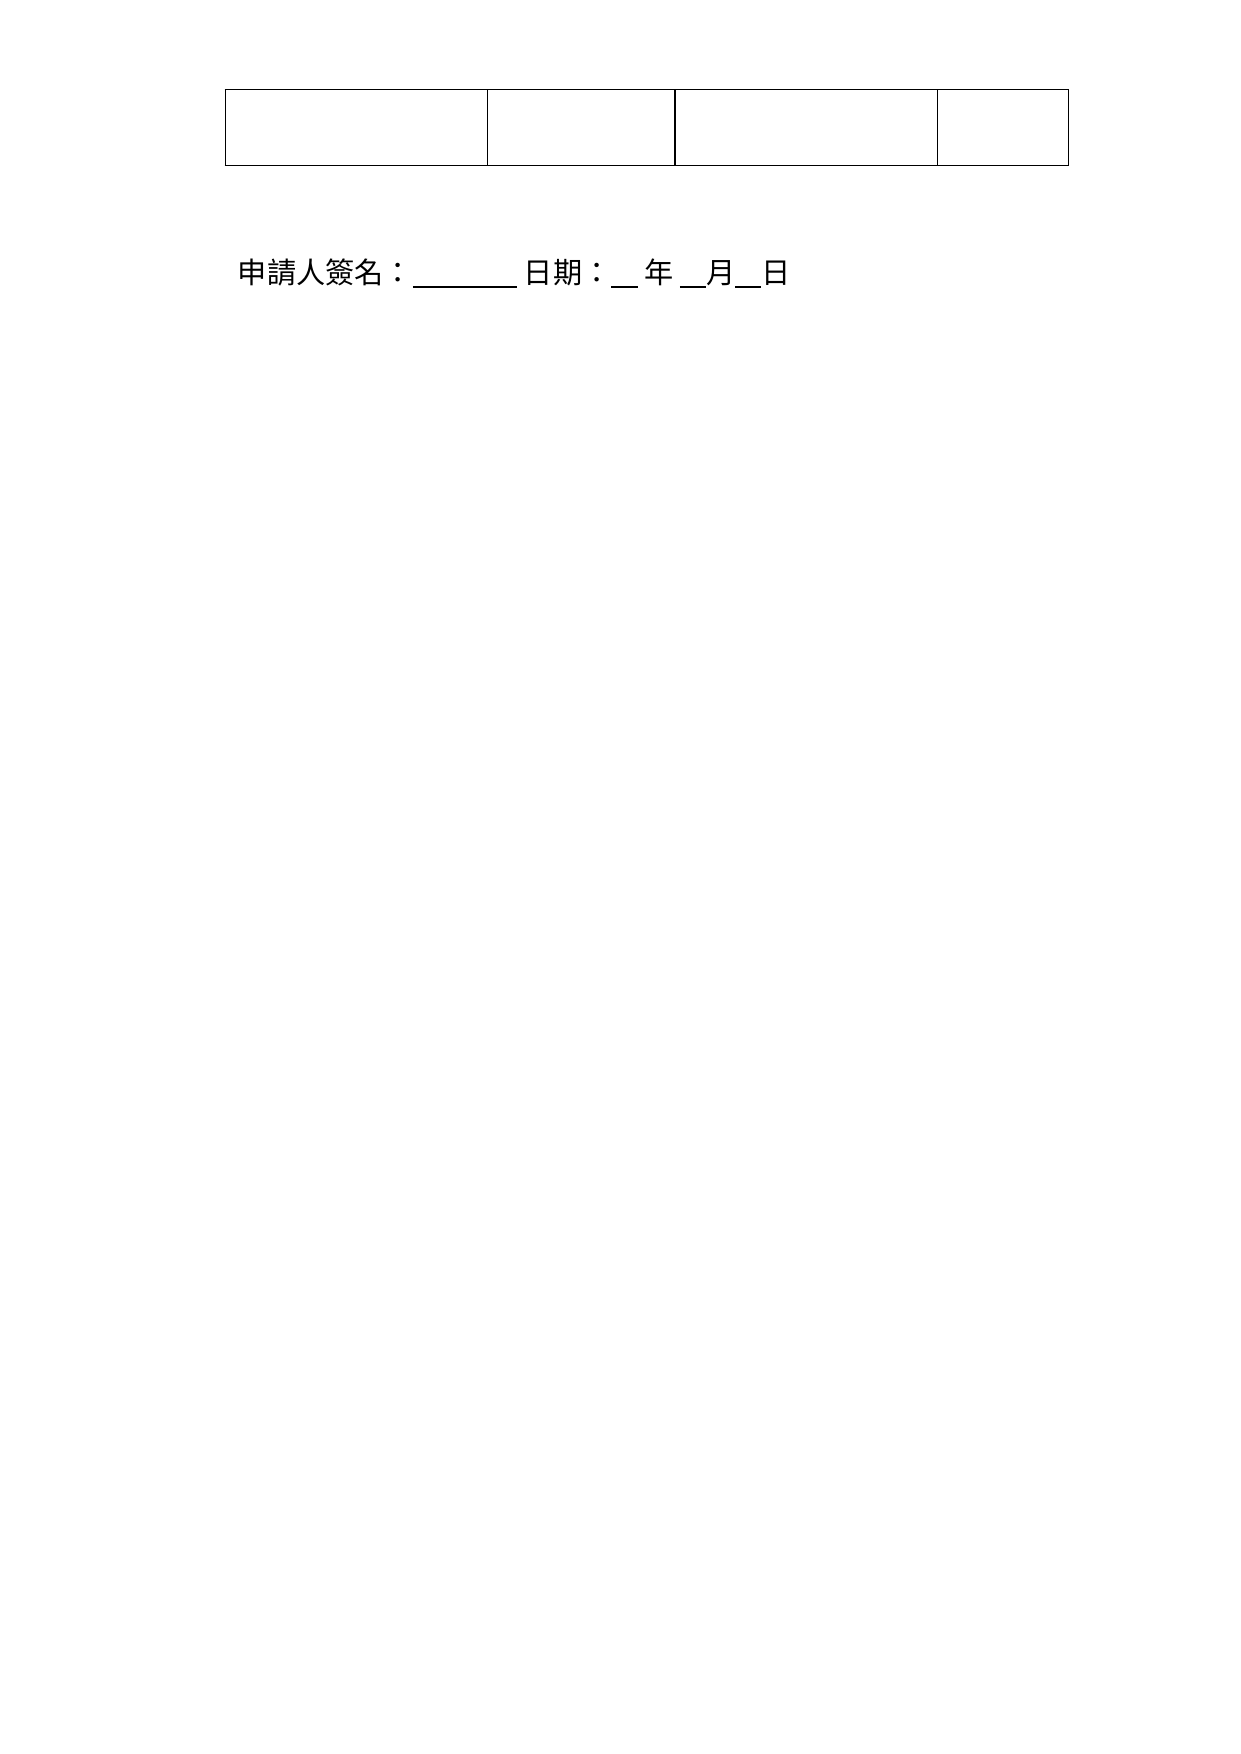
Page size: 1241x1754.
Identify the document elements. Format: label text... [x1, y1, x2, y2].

text 申請人簽名： 日期： 年 月 日 [238, 233, 1053, 308]
table_cell [676, 90, 937, 165]
table_cell [938, 90, 1068, 165]
table_cell [488, 90, 674, 165]
table_cell [226, 90, 487, 165]
